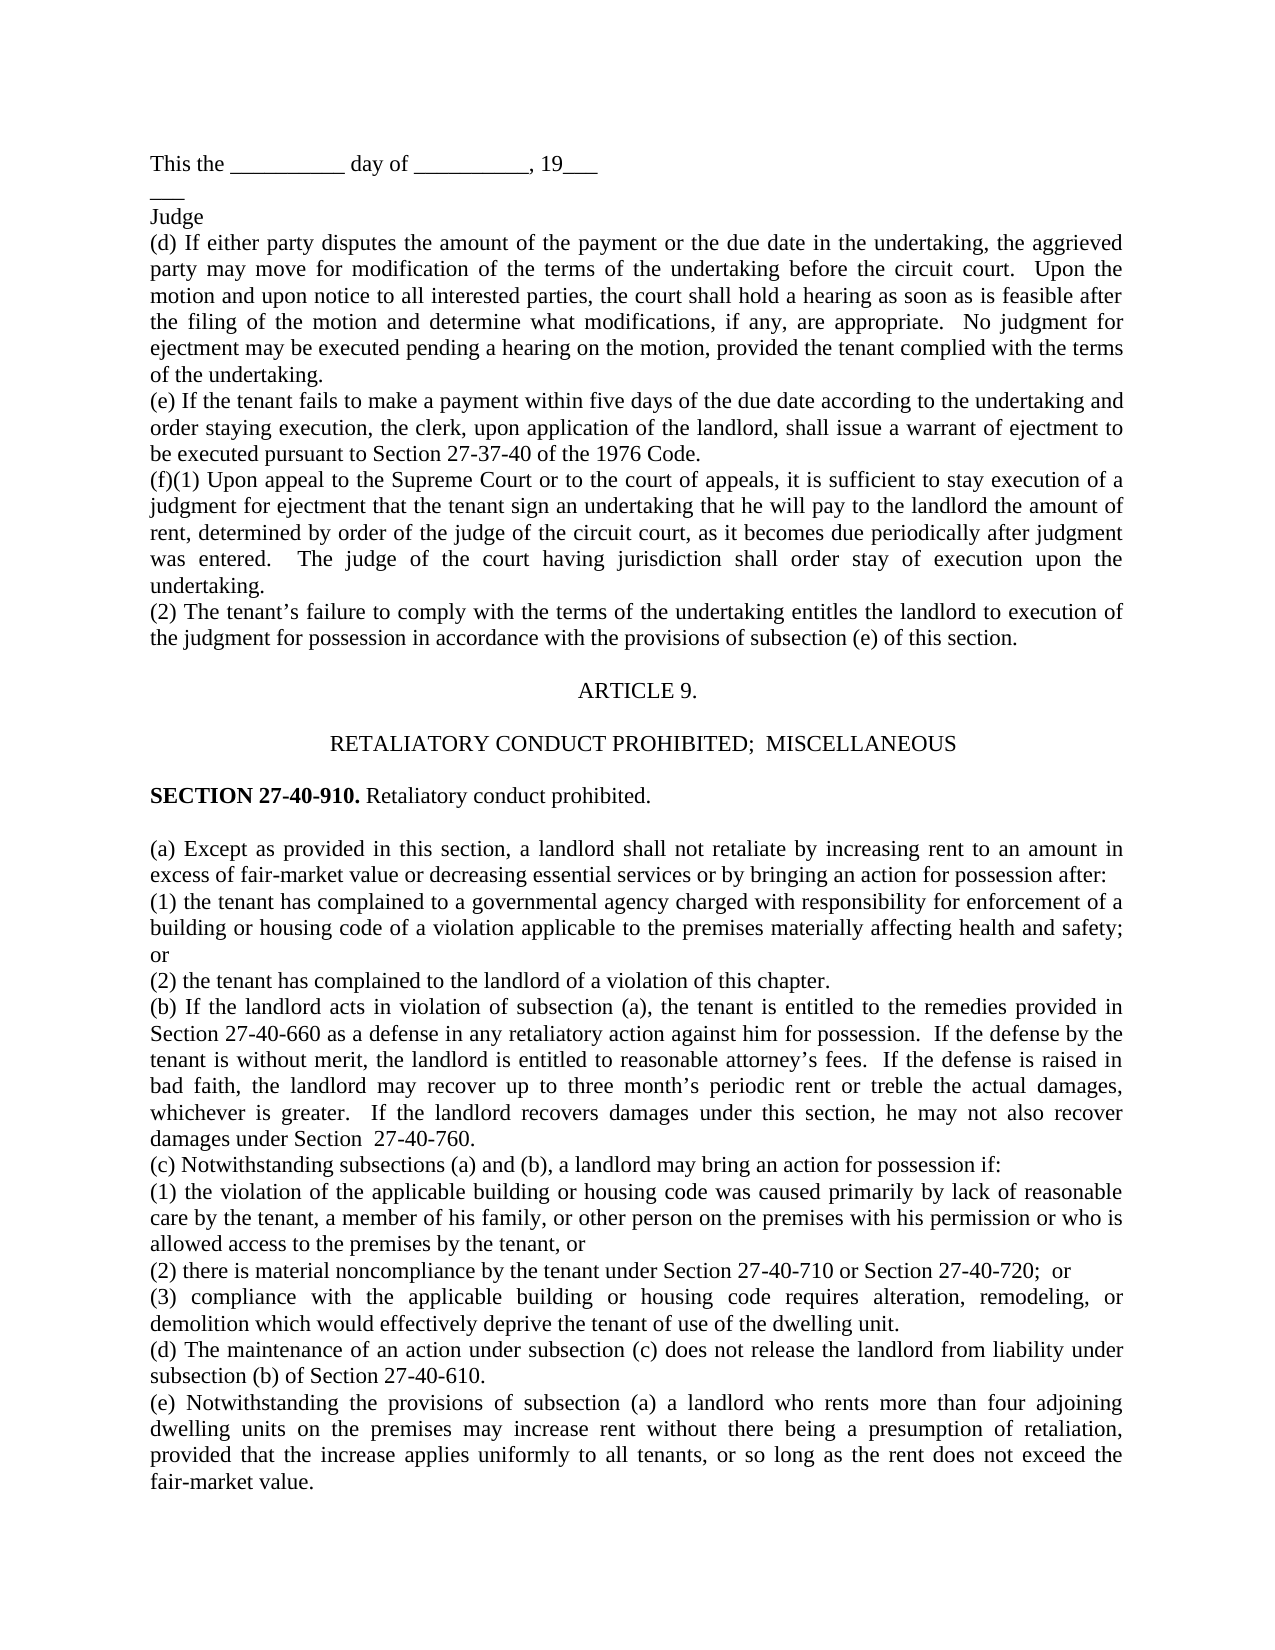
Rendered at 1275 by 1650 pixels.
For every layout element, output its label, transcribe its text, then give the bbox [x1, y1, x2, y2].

text (1) the tenant has complained to a governmental agency charged with responsibility for enforcement of a building or housing code of a violation applicable to the premises materially affecting health and safety; or [150, 888, 1125, 967]
text This the __________ day of __________, 19___ [150, 150, 1125, 176]
text (e) If the tenant fails to make a payment within five days of the due date according to the undertaking and order staying execution, the clerk, upon application of the landlord, shall issue a warrant of ejectment to be executed pursuant to Section 27-37-40 of the 1976 Code. [150, 387, 1125, 466]
text (2) The tenant’s failure to comply with the terms of the undertaking entitles the landlord to execution of the judgment for possession in accordance with the provisions of subsection (e) of this section. [150, 598, 1125, 651]
text (2) the tenant has complained to the landlord of a violation of this chapter. [150, 967, 1125, 993]
text RETALIATORY CONDUCT PROHIBITED; MISCELLANEOUS [150, 730, 1125, 756]
text Judge [150, 203, 1125, 229]
text ___ [150, 176, 1125, 203]
text (1) the violation of the applicable building or housing code was caused primarily by lack of reasonable care by the tenant, a member of his family, or other person on the premises with his permission or who is allowed access to the premises by the tenant, or [150, 1178, 1125, 1257]
text (c) Notwithstanding subsections (a) and (b), a landlord may bring an action for possession if: [150, 1151, 1125, 1178]
text (d) The maintenance of an action under subsection (c) does not release the landlord from liability under subsection (b) of Section 27-40-610. [150, 1336, 1125, 1389]
text (f)(1) Upon appeal to the Supreme Court or to the court of appeals, it is sufficient to stay execution of a judgment for ejectment that the tenant sign an undertaking that he will pay to the landlord the amount of rent, determined by order of the judge of the circuit court, as it becomes due periodically after judgment was entered. The judge of the court having jurisdiction shall order stay of execution upon the undertaking. [150, 466, 1125, 598]
text (b) If the landlord acts in violation of subsection (a), the tenant is entitled to the remedies provided in Section 27-40-660 as a defense in any retaliatory action against him for possession. If the defense by the tenant is without merit, the landlord is entitled to reasonable attorney’s fees. If the defense is raised in bad faith, the landlord may recover up to three month’s periodic rent or treble the actual damages, whichever is greater. If the landlord recovers damages under this section, he may not also recover damages under Section 27-40-760. [150, 993, 1125, 1151]
text (2) there is material noncompliance by the tenant under Section 27-40-710 or Section 27-40-720; or [150, 1257, 1125, 1283]
text SECTION 27-40-910. Retaliatory conduct prohibited. [150, 782, 1125, 809]
text (e) Notwithstanding the provisions of subsection (a) a landlord who rents more than four adjoining dwelling units on the premises may increase rent without there being a presumption of retaliation, provided that the increase applies uniformly to all tenants, or so long as the rent does not exceed the fair-market value. [150, 1389, 1125, 1494]
text (3) compliance with the applicable building or housing code requires alteration, remodeling, or demolition which would effectively deprive the tenant of use of the dwelling unit. [150, 1283, 1125, 1336]
text ARTICLE 9. [150, 677, 1125, 703]
text (a) Except as provided in this section, a landlord shall not retaliate by increasing rent to an amount in excess of fair-market value or decreasing essential services or by bringing an action for possession after: [150, 835, 1125, 888]
text (d) If either party disputes the amount of the payment or the due date in the undertaking, the aggrieved party may move for modification of the terms of the undertaking before the circuit court. Upon the motion and upon notice to all interested parties, the court shall hold a hearing as soon as is feasible after the filing of the motion and determine what modifications, if any, are appropriate. No judgment for ejectment may be executed pending a hearing on the motion, provided the tenant complied with the terms of the undertaking. [150, 229, 1125, 387]
